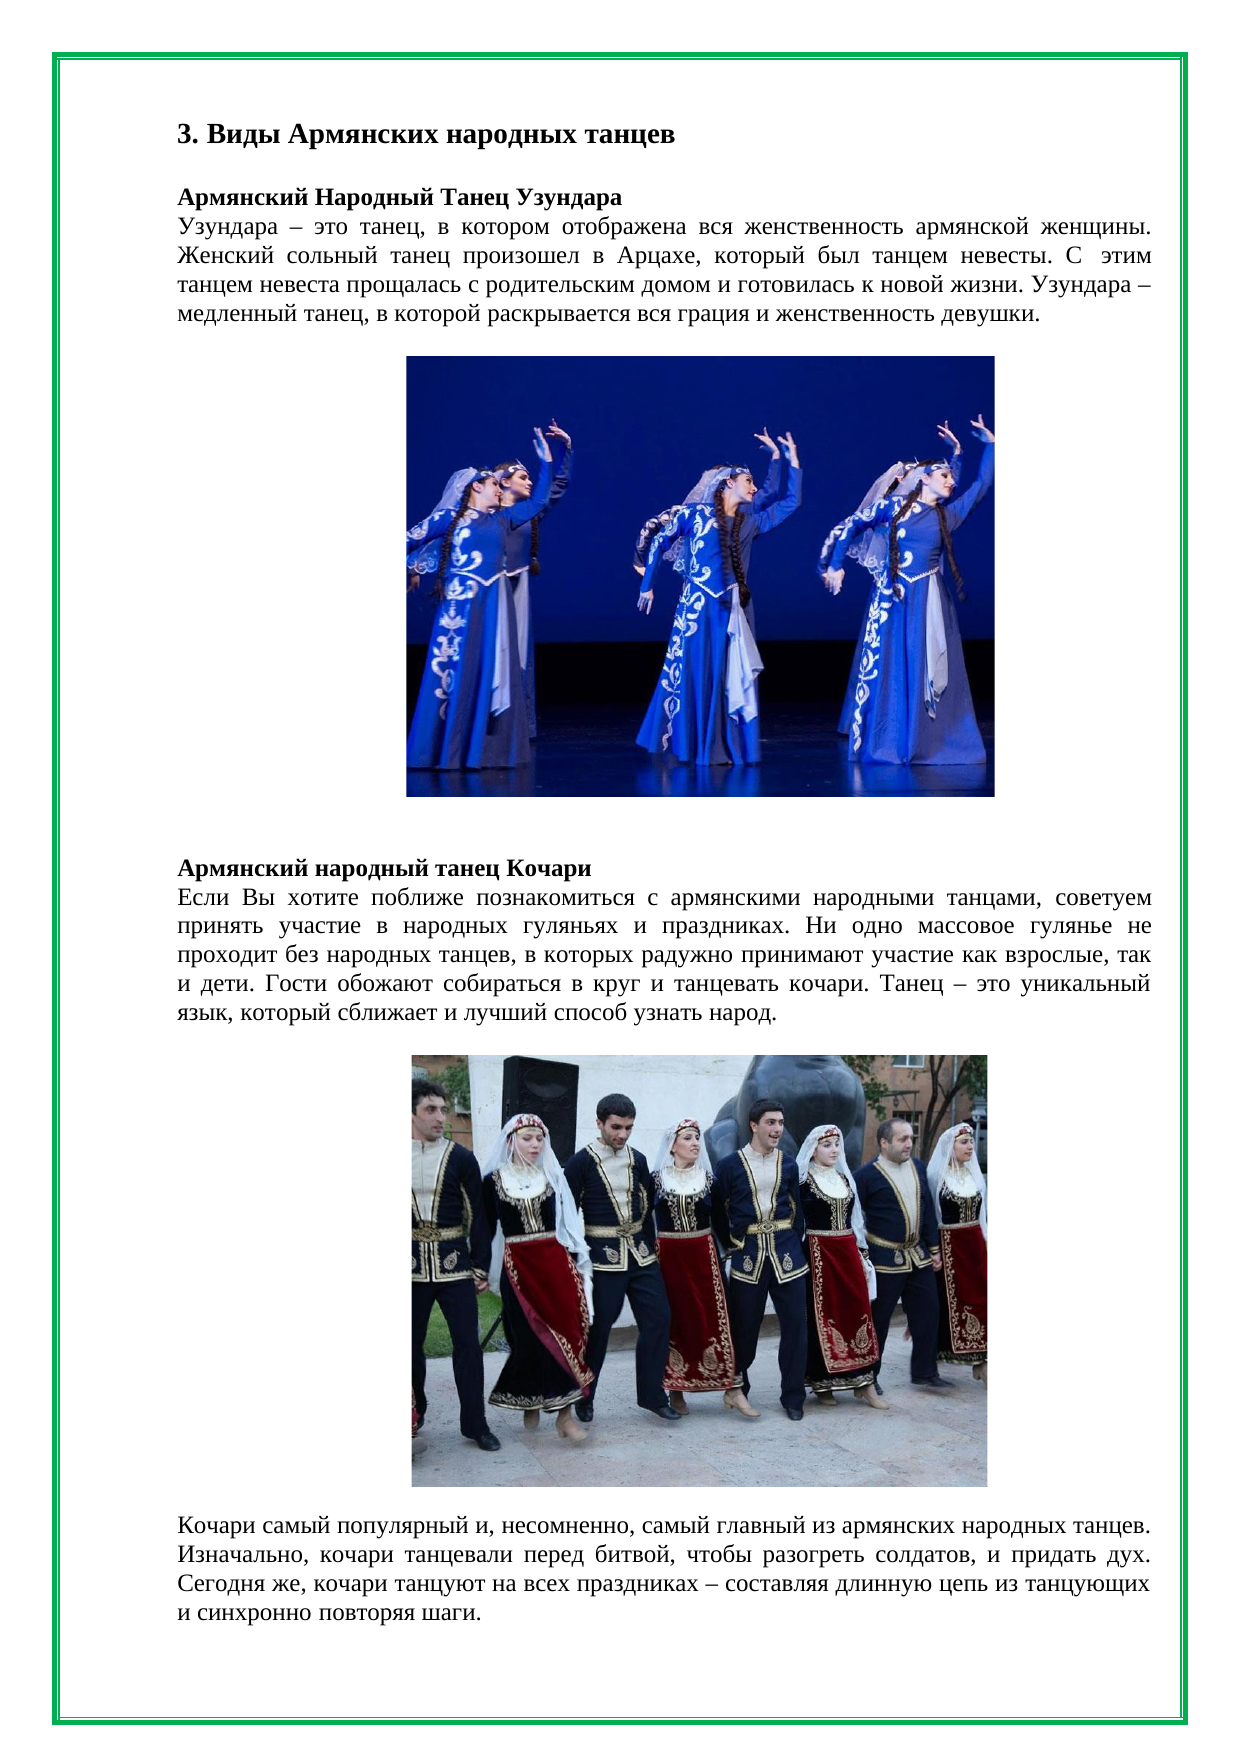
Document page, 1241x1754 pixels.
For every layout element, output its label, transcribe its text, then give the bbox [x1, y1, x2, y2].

subtitle Виды Армянских народных танцев [177, 116, 1163, 149]
text Узундара – это танец, в котором отображена вся женственность армянской женщины. Женский сольный танец произошел в Арцахе, который был танцем невесты. С этим танцем невеста прощалась с родительским домом и готовилась к новой жизни. Узундара – медленный танец, в которой раскрывается вся грация и женственность девушки. [177, 211, 1152, 326]
text Если Вы хотите поближе познакомиться с армянскими народными танцами, советуем принять участие в народных гуляньях и праздниках. Ни одно массовое гулянье не проходит без народных танцев, в которых радужно принимают участие как взрослые, так и дети. Гости обожают собираться в круг и танцевать кочари. Танец – это уникальный язык, который сближает и лучший способ узнать народ. [177, 882, 1152, 1026]
subtitle Армянский народный танец Кочари [177, 853, 1163, 882]
subtitle Армянский Народный Танец Узундара [177, 183, 1163, 211]
picture [406, 356, 995, 797]
picture [411, 1055, 988, 1487]
